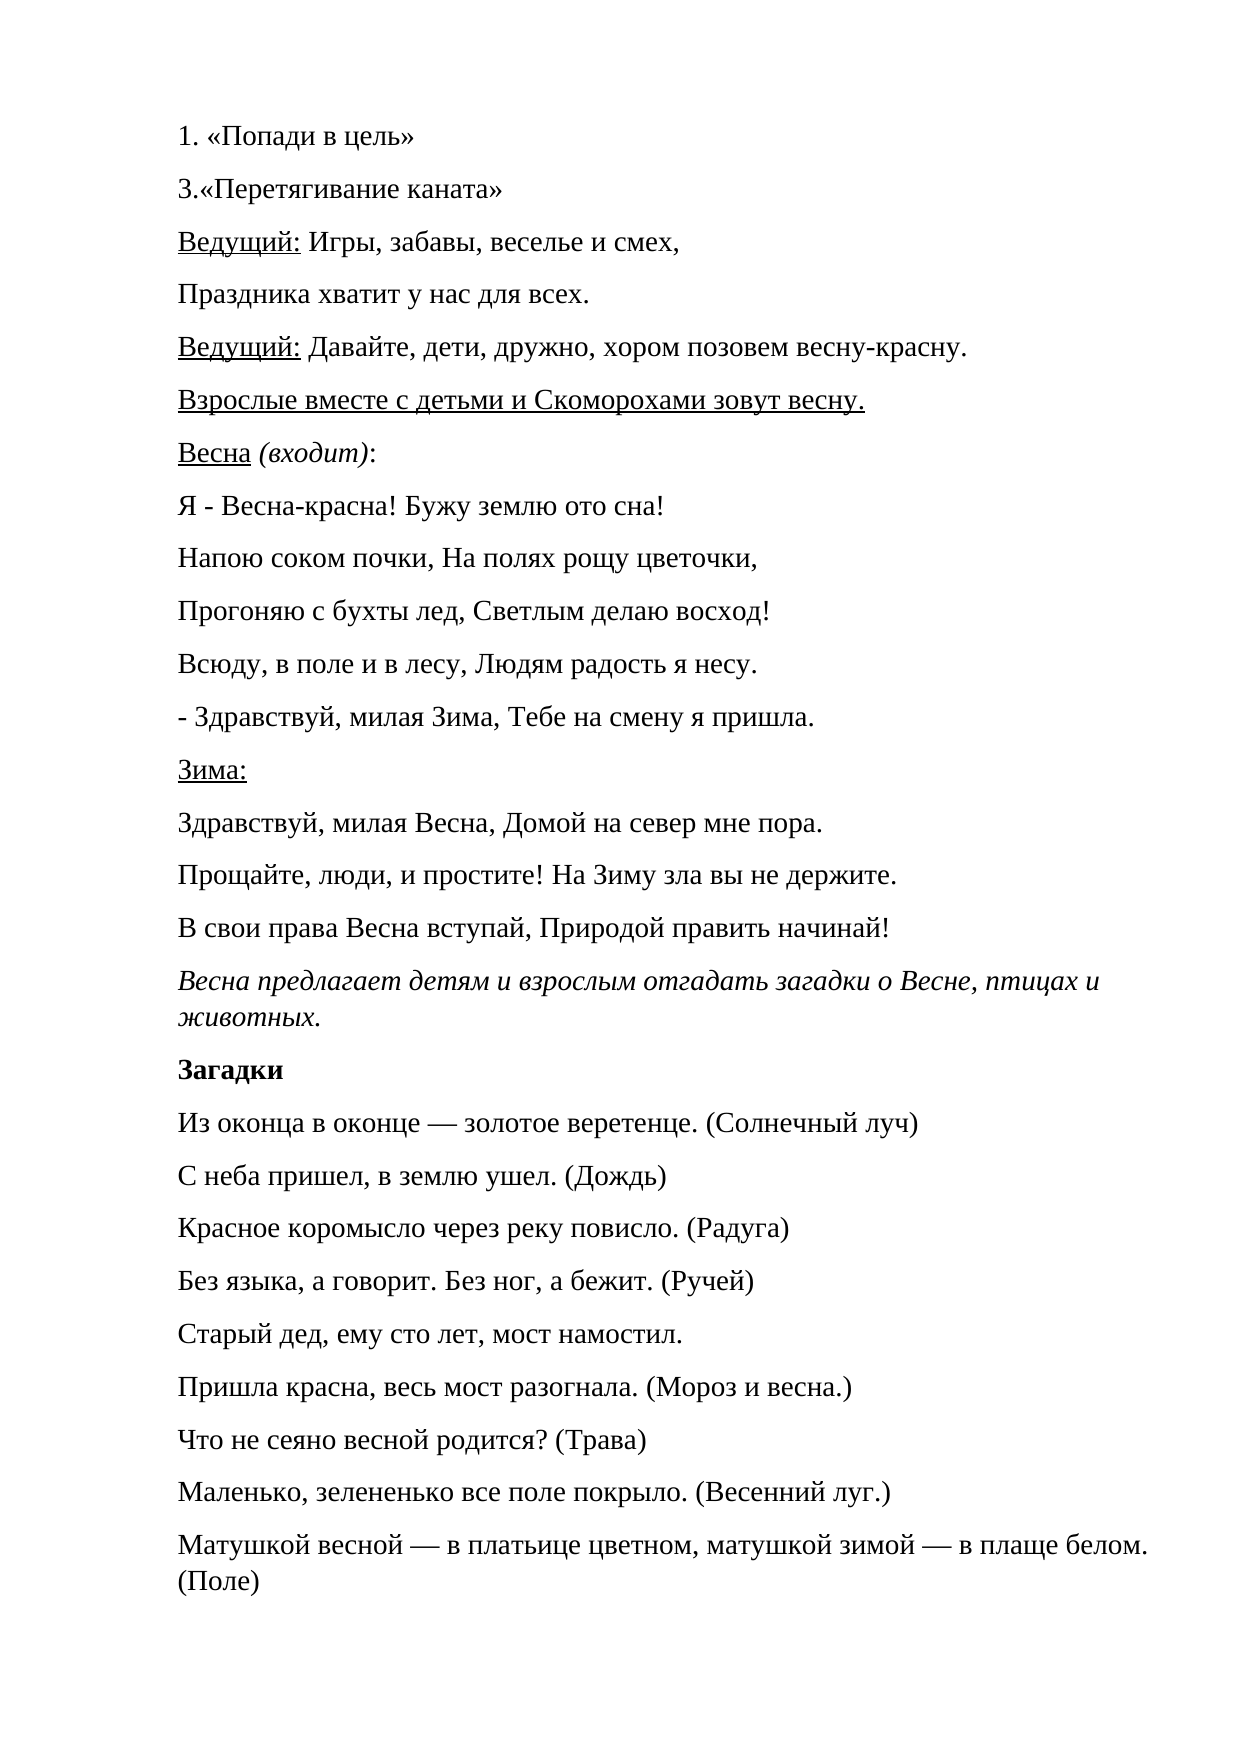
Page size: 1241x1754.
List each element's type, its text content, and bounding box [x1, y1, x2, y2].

text Старый дед, ему сто лет, мост намостил. [177, 1316, 1152, 1350]
text Здравствуй, милая Весна, Домой на север мне пора. [177, 805, 1152, 838]
text Весна предлагает детям и взрослым отгадать загадки о Весне, птицах и животных. [177, 963, 1152, 1033]
text Маленько, зелененько все поле покрыло. (Весенний луг.) [177, 1474, 1152, 1508]
text Прощайте, люди, и простите! На Зиму зла вы не держите. [177, 857, 1152, 891]
text Напою соком почки, На полях рощу цветочки, [177, 541, 1152, 574]
text Из оконца в оконце — золотое веретенце. (Солнечный луч) [177, 1105, 1152, 1138]
text Зима: [177, 752, 1152, 785]
text Без языка, а говорит. Без ног, а бежит. (Ручей) [177, 1263, 1152, 1297]
text Весна (входит): [177, 435, 1152, 468]
text Загадки [177, 1052, 1152, 1086]
text Всюду, в поле и в лесу, Людям радость я несу. [177, 646, 1152, 680]
text Праздника хватит у нас для всех. [177, 277, 1152, 310]
text 1. «Попади в цель» [177, 118, 1152, 152]
text - Здравствуй, милая Зима, Тебе на смену я пришла. [177, 699, 1152, 733]
text Ведущий: Давайте, дети, дружно, хором позовем весну-красну. [177, 329, 1152, 363]
text Пришла красна, весь мост разогнала. (Мороз и весна.) [177, 1369, 1152, 1402]
text Взрослые вместе с детьми и Скоморохами зовут весну. [177, 382, 1152, 416]
text Я - Весна-красна! Бужу землю ото сна! [177, 488, 1152, 521]
text 3.«Перетягивание каната» [177, 171, 1152, 204]
text Что не сеяно весной родится? (Трава) [177, 1422, 1152, 1455]
text Красное коромысло через реку повисло. (Радуга) [177, 1211, 1152, 1244]
text Прогоняю с бухты лед, Светлым делаю восход! [177, 593, 1152, 627]
text В свои права Весна вступай, Природой править начинай! [177, 910, 1152, 944]
text С неба пришел, в землю ушел. (Дождь) [177, 1158, 1152, 1191]
text Ведущий: Игры, забавы, веселье и смех, [177, 224, 1152, 257]
text Матушкой весной — в платьице цветном, матушкой зимой — в плаще белом. (Поле) [177, 1527, 1152, 1597]
